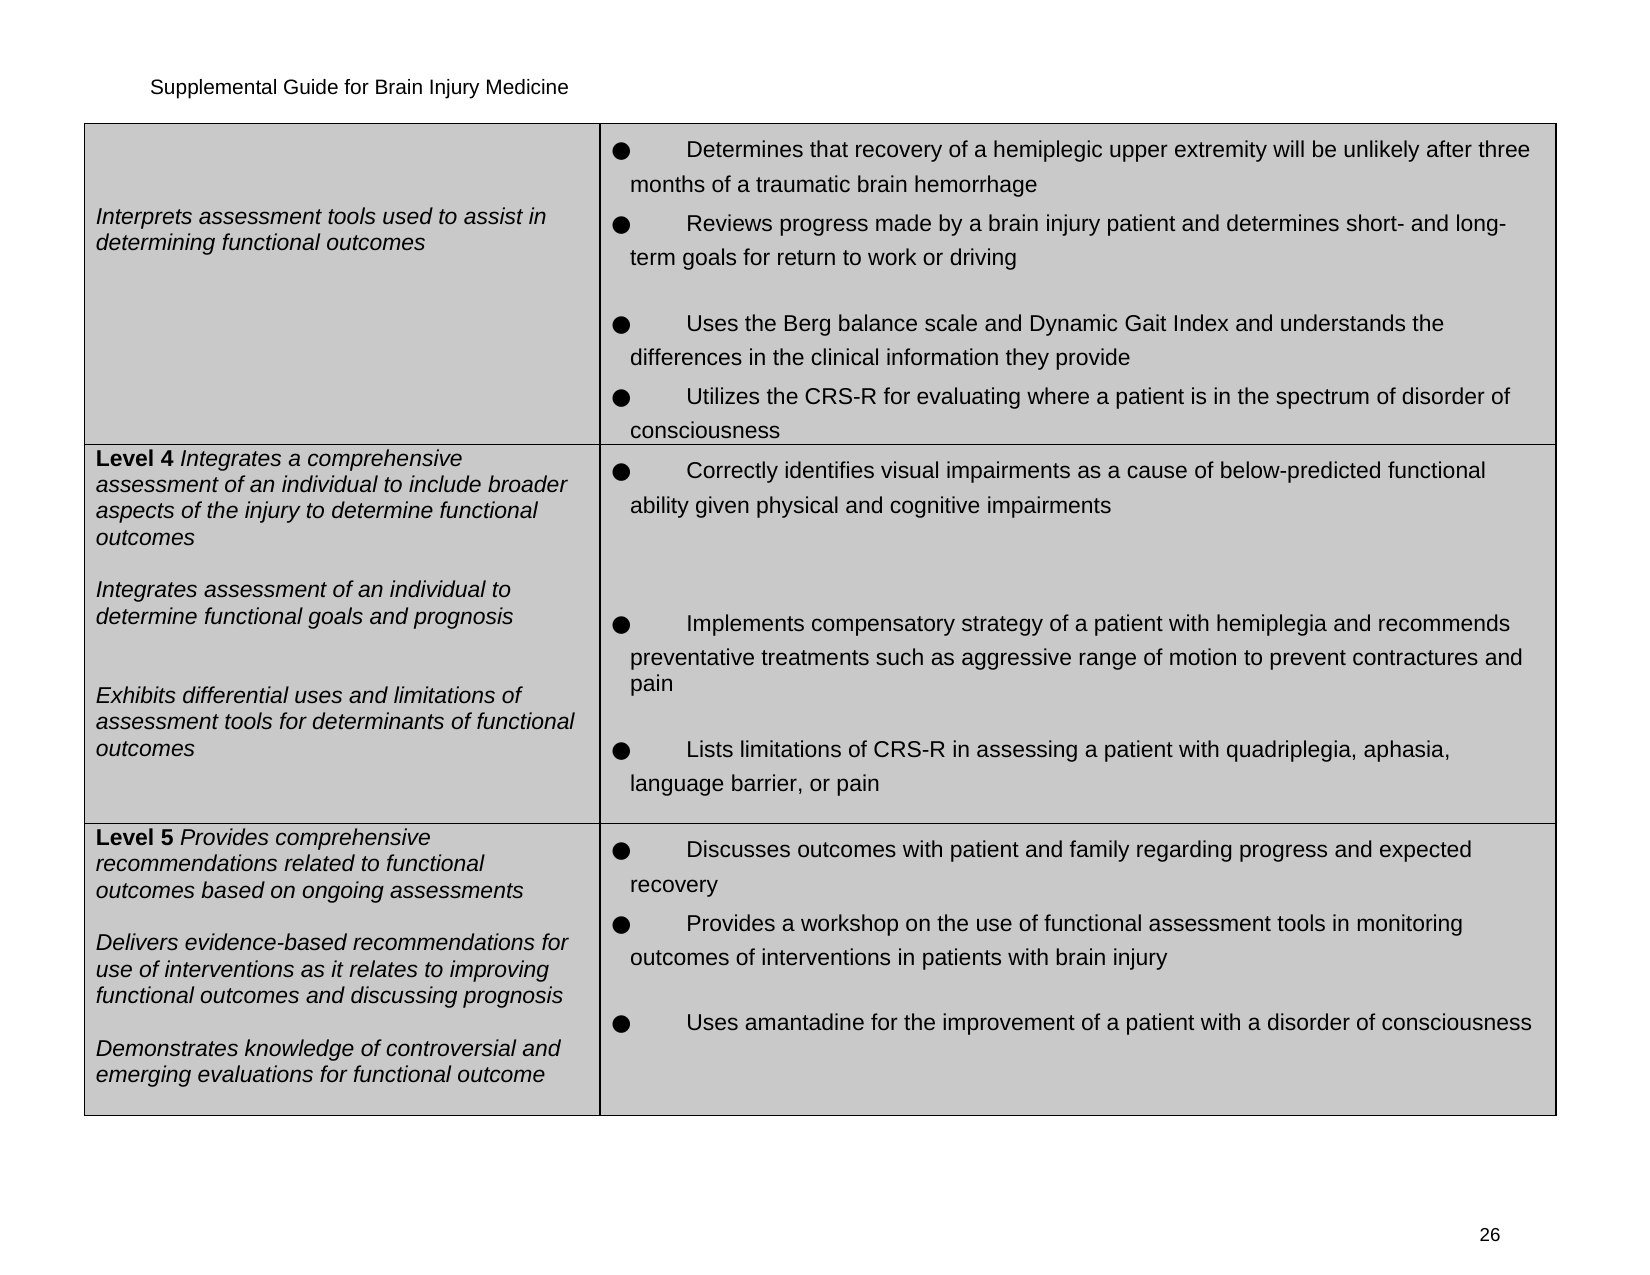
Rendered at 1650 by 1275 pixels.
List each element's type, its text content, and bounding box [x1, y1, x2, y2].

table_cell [601, 824, 1555, 1115]
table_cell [85, 824, 599, 1115]
table_cell Level 4 Integrates a comprehensive assessment of an individual to include broader aspects of the injury to determine functional outcomes Integrates assessment of an individual to determine functional goals and prognosis Exhibits differential uses and limitations of assessment tools for determinants of functional outcomes [85, 445, 599, 823]
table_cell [85, 124, 599, 444]
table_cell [601, 124, 1555, 444]
table_cell Correctly identifies visual impairments as a cause of below-predicted functional ability given physical and cognitive impairments Implements compensatory strategy of a patient with hemiplegia and recommends preventative treatments such as aggressive range of motion to prevent contractures and pain Lists limitations of CRS-R in assessing a patient with quadriplegia, aphasia, language barrier, or pain [601, 445, 1555, 823]
